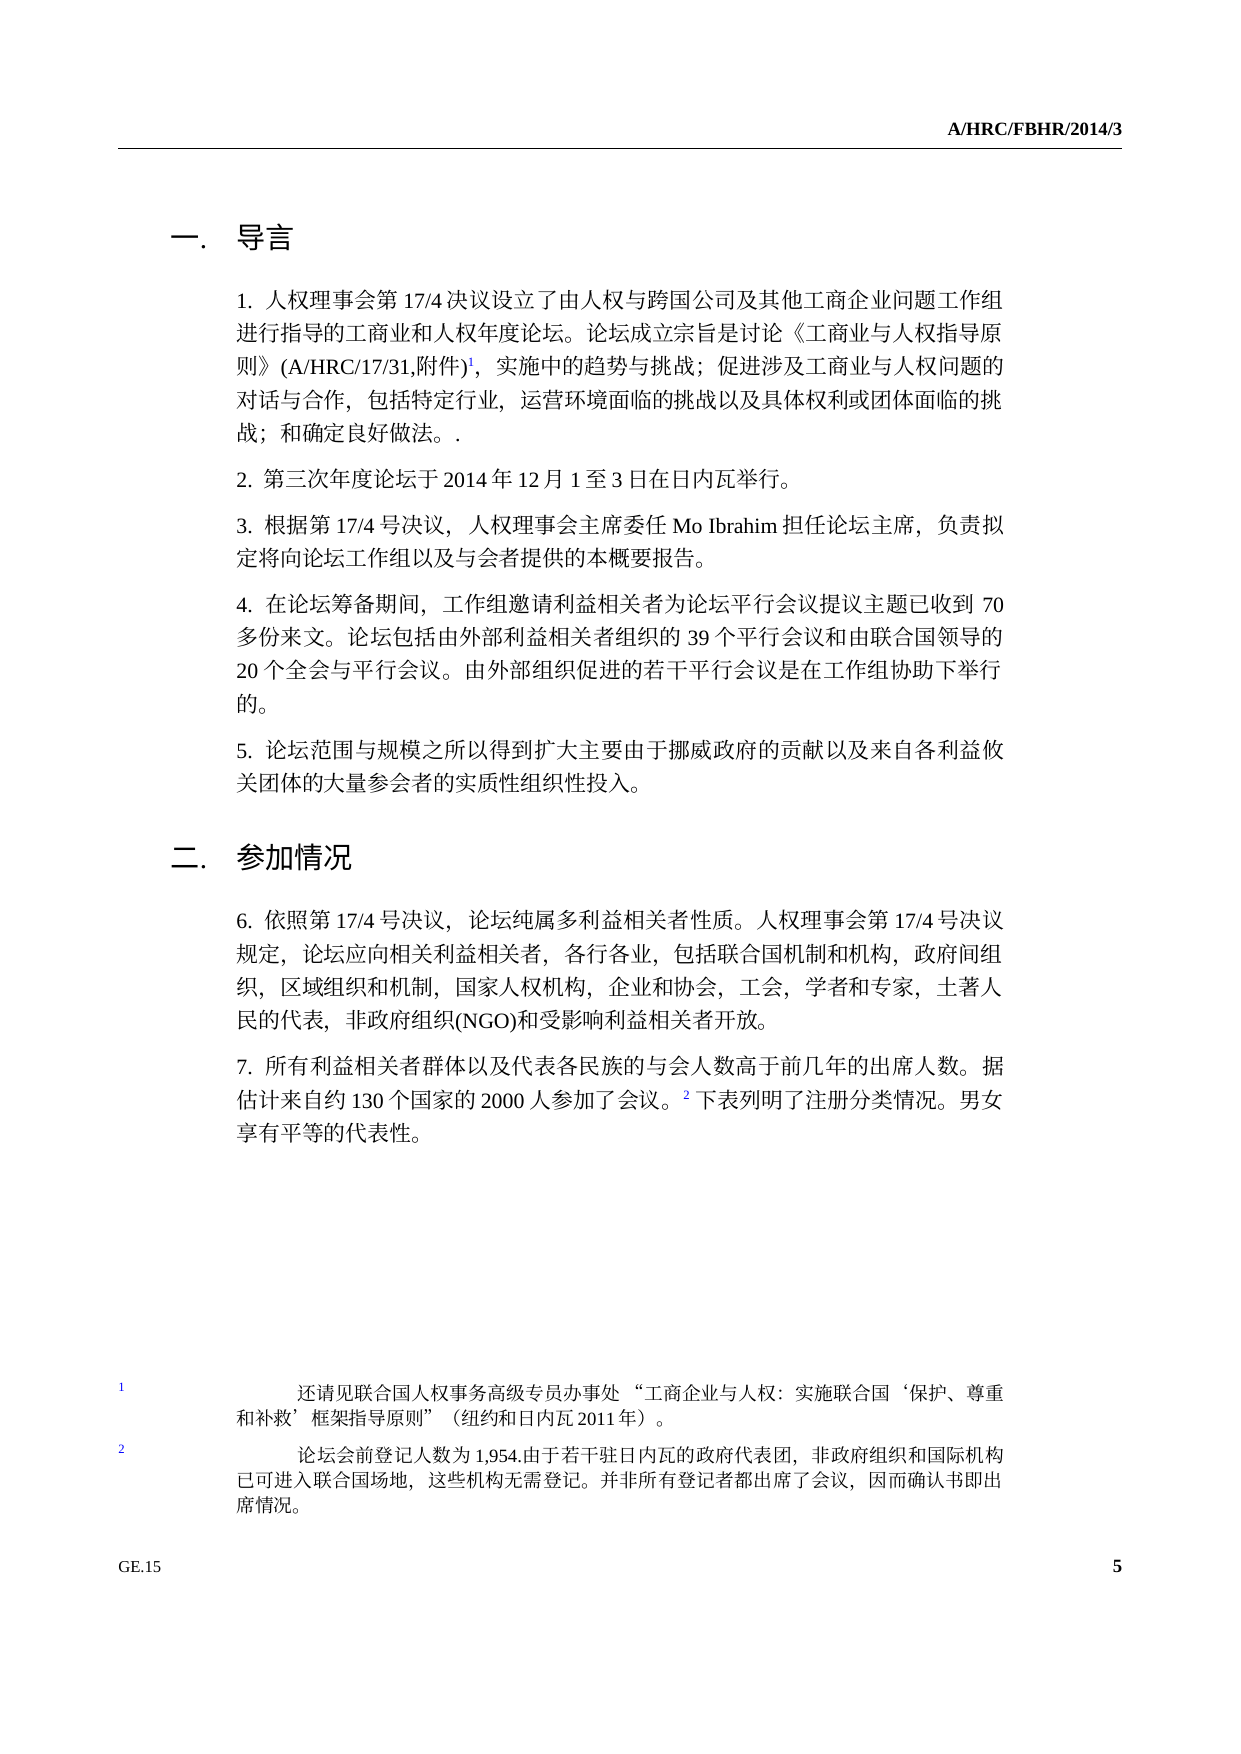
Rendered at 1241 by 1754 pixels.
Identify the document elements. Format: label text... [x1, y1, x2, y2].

text 4. 在论坛筹备期间，工作组邀请利益相关者为论坛平行会议提议主题已收到70多份来文。论坛包括由外部利益相关者组织的39个平行会议和由联合国领导的20个全会与平行会议。由外部组织促进的若干平行会议是在工作组协助下举行的。 [236, 586, 1004, 719]
text 1. 人权理事会第17/4决议设立了由人权与跨国公司及其他工商企业问题工作组进行指导的工商业和人权年度论坛。论坛成立宗旨是讨论《工商业与人权指导原则》(A/HRC/17/31,附件)，实施中的趋势与挑战；促进涉及工商业与人权问题的对话与合作，包括特定行业，运营环境面临的挑战以及具体权利或团体面临的挑战；和确定良好做法。. [236, 281, 1004, 448]
text 二. 参加情况 [118, 836, 1004, 877]
text 3. 根据第17/4号决议，人权理事会主席委任Mo Ibrahim担任论坛主席，负责拟定将向论坛工作组以及与会者提供的本概要报告。 [236, 506, 1004, 573]
text 7. 所有利益相关者群体以及代表各民族的与会人数高于前几年的出席人数。据估计来自约130个国家的2000人参加了会议。 下表列明了注册分类情况。男女享有平等的代表性。 [236, 1048, 1004, 1148]
text 5. 论坛范围与规模之所以得到扩大主要由于挪威政府的贡献以及来自各利益攸关团体的大量参会者的实质性组织性投入。 [236, 731, 1004, 798]
text 6. 依照第17/4号决议，论坛纯属多利益相关者性质。人权理事会第17/4号决议规定，论坛应向相关利益相关者，各行各业，包括联合国机制和机构，政府间组织，区域组织和机制，国家人权机构，企业和协会，工会，学者和专家，土著人民的代表，非政府组织(NGO)和受影响利益相关者开放。 [236, 902, 1004, 1036]
text 2. 第三次年度论坛于2014年12月1至3日在日内瓦举行。 [236, 461, 1004, 494]
text 一. 导言 [118, 215, 1004, 256]
